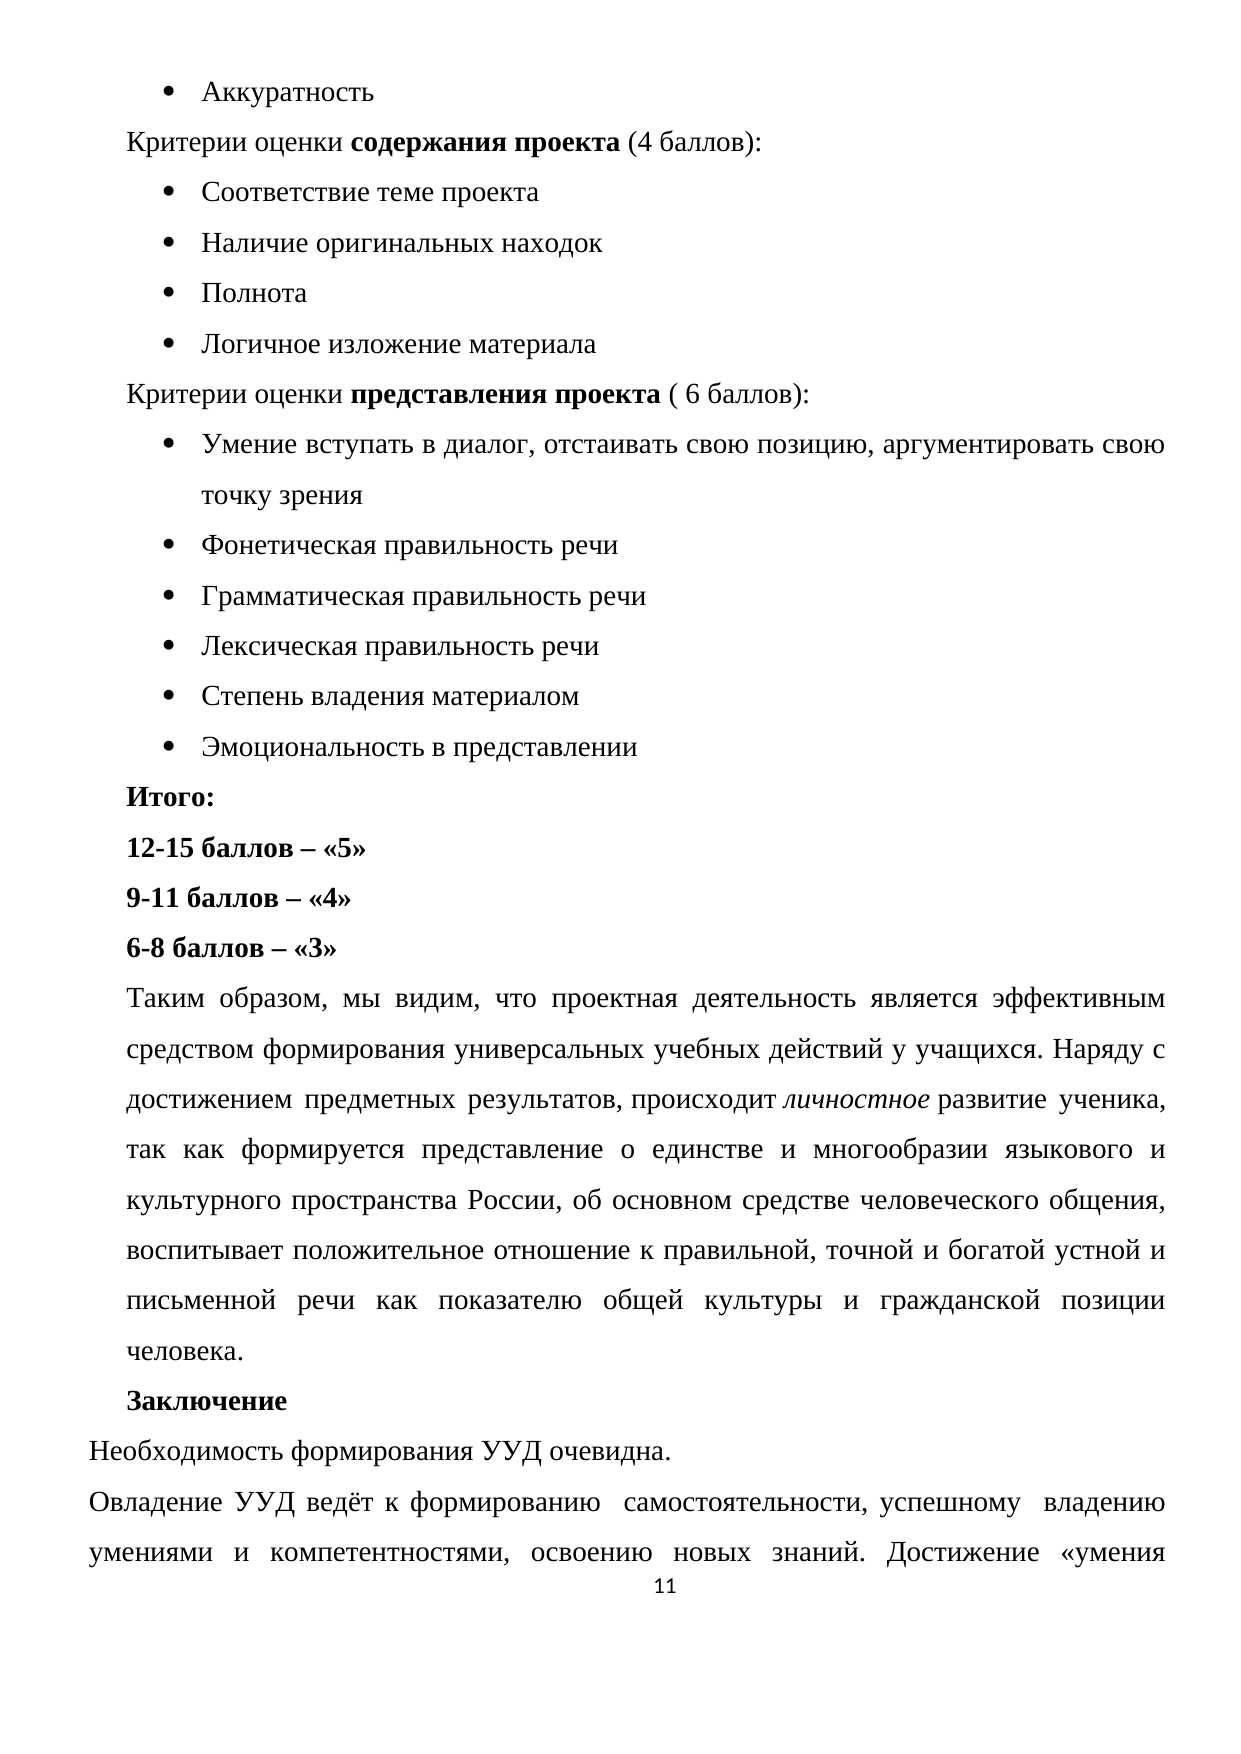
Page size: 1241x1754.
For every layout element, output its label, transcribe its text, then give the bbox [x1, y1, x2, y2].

text Критерии оценки содержания проекта (4 баллов): [126, 124, 1167, 158]
text Итого: [126, 779, 1167, 813]
list Наличие оригинальных находок [163, 225, 1167, 259]
list Аккуратность [163, 74, 1167, 107]
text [88, 1484, 1167, 1568]
list Полнота [163, 275, 1167, 309]
list Лексическая правильность речи [163, 628, 1167, 662]
text 9-11 баллов – «4» [126, 880, 1167, 913]
list Эмоциональность в представлении [163, 729, 1167, 763]
text Критерии оценки представления проекта ( 6 баллов): [126, 376, 1167, 410]
list Фонетическая правильность речи [163, 527, 1167, 561]
list Умение вступать в диалог, отстаивать свою позицию, аргументировать свою точку зрения [163, 427, 1167, 511]
list Степень владения материалом [163, 678, 1167, 712]
text Необходимость формирования УУД очевидна. [88, 1433, 1167, 1467]
text Заключение [126, 1383, 1167, 1417]
list Соответствие теме проекта [163, 174, 1167, 208]
list Логичное изложение материала [163, 326, 1167, 359]
list Грамматическая правильность речи [163, 578, 1167, 611]
text 12-15 баллов – «5» [126, 830, 1167, 863]
text Таким образом, мы видим, что проектная деятельность является эффективным средством формирования универсальных учебных действий у учащихся. Наряду с достижением предметных результатов, происходит личностное развитие ученика, так как формируется представление о единстве и многообразии языкового и культурного пространства России, об основном средстве человеческого общения, воспитывает положительное отношение к правильной, точной и богатой устной и письменной речи как показателю общей культуры и гражданской позиции человека. [126, 981, 1167, 1366]
text 6-8 баллов – «3» [126, 930, 1167, 964]
